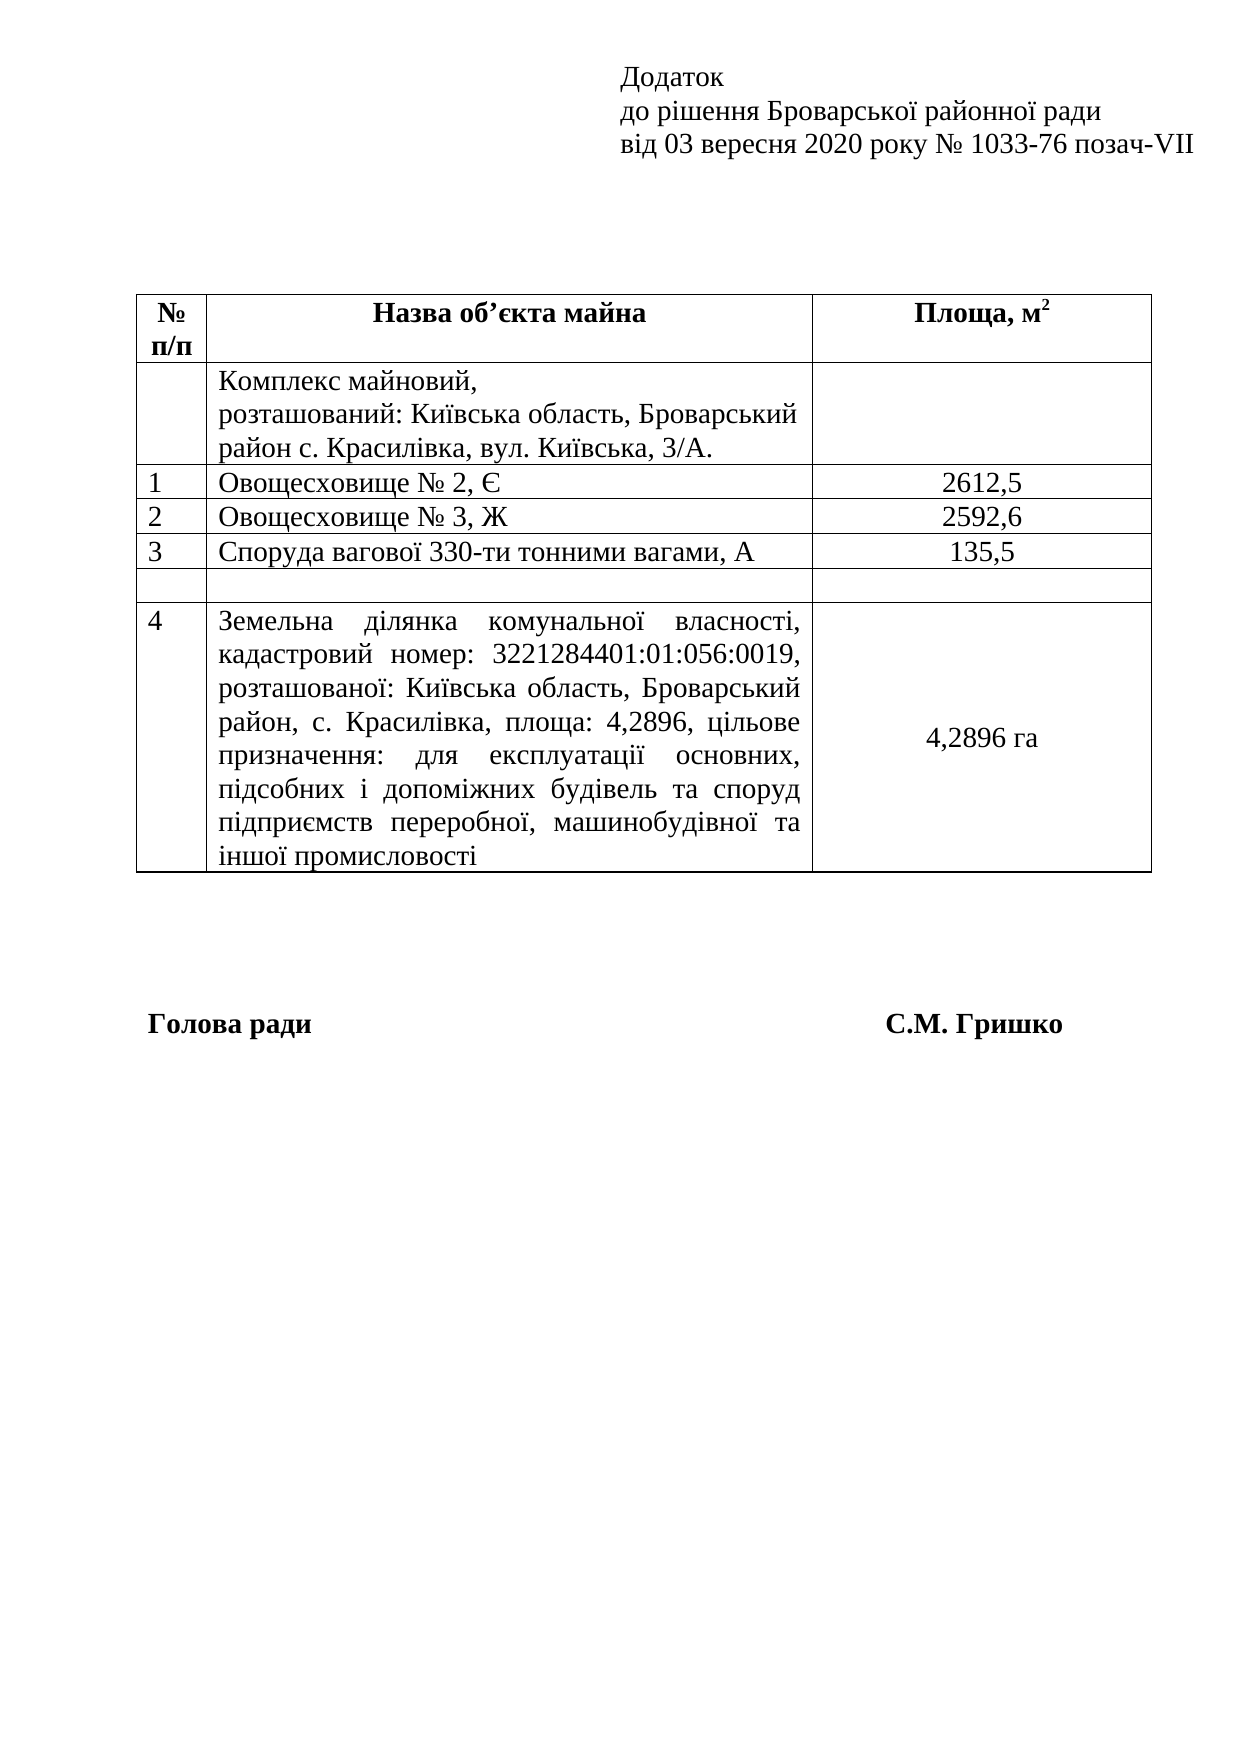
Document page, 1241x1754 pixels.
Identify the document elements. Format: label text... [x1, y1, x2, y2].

table_cell 2 [137, 499, 206, 533]
text Додаток [620, 59, 1196, 93]
table_cell [137, 363, 206, 464]
table_header Площа, м2 [813, 295, 1151, 362]
table_header Назва об’єкта майна [207, 295, 812, 362]
table_header № п/п [137, 295, 206, 362]
title Голова ради С.М. Гришко [148, 1007, 1196, 1040]
text до рішення Броварської районної ради [620, 93, 1196, 126]
table_cell 2592,6 [813, 499, 1151, 533]
table_cell Овощесховище № 2, Є [207, 465, 812, 498]
text від 03 вересня 2020 року № 1033-76 позач-VІІ [620, 126, 1196, 160]
table_cell 1 [137, 465, 206, 498]
table_cell 4,2896 га [813, 603, 1151, 871]
table_cell Комплекс майновий, розташований: Київська область, Броварський район с. Красилівка, вул. Київська, 3/А. [207, 363, 812, 464]
table_cell Земельна ділянка комунальної власності, кадастровий номер: 3221284401:01:056:0019, розташованої: Київська область, Броварський район, с. Красилівка, площа: 4,2896, цільове призначення: для експлуатації основних, підсобних і допоміжних будівель та споруд підприємств переробної, машинобудівної та іншої промисловості [207, 603, 812, 871]
table_cell Споруда вагової 330-ти тонними вагами, А [207, 534, 812, 567]
table_cell [207, 569, 812, 602]
table_cell 3 [137, 534, 206, 567]
table_cell Овощесховище № 3, Ж [207, 499, 812, 533]
table_cell [813, 363, 1151, 464]
table_cell 4 [137, 603, 206, 871]
table_cell 135,5 [813, 534, 1151, 567]
table_cell [137, 569, 206, 602]
table_cell 2612,5 [813, 465, 1151, 498]
table_cell [813, 569, 1151, 602]
